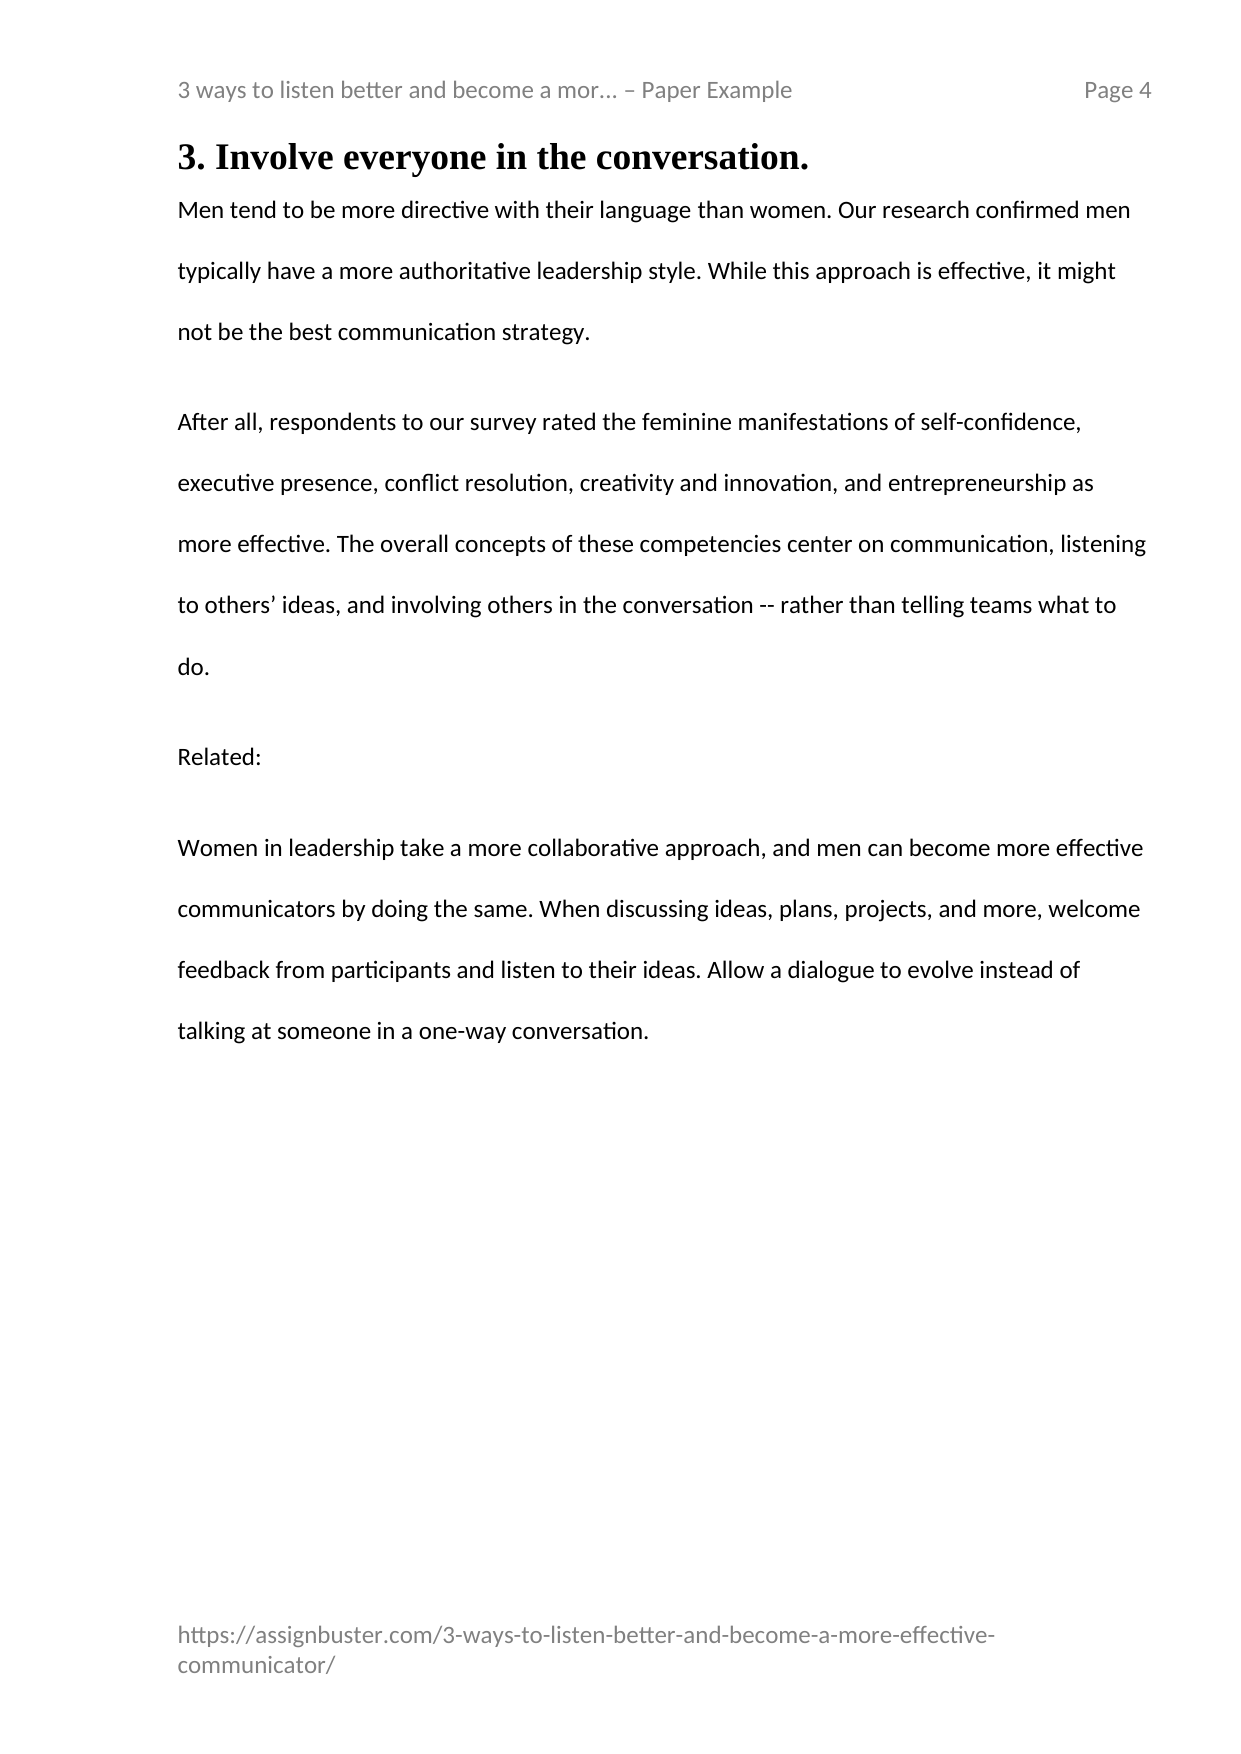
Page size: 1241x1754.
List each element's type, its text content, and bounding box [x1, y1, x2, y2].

text Men tend to be more directive with their language than women. Our research confirmed men typically have a more authoritative leadership style. While this approach is effective, it might not be the best communication strategy. [177, 194, 1152, 346]
text Related: [177, 741, 1152, 772]
text After all, respondents to our survey rated the feminine manifestations of self-confidence, executive presence, conflict resolution, creativity and innovation, and entrepreneurship as more effective. The overall concepts of these competencies center on communication, listening to others’ ideas, and involving others in the conversation -- rather than telling teams what to do. [177, 406, 1152, 681]
subtitle 3. Involve everyone in the conversation. [177, 135, 1152, 178]
text Women in leadership take a more collaborative approach, and men can become more effective communicators by doing the same. When discussing ideas, plans, projects, and more, welcome feedback from participants and listen to their ideas. Allow a dialogue to evolve instead of talking at someone in a one-way conversation. [177, 832, 1152, 1045]
